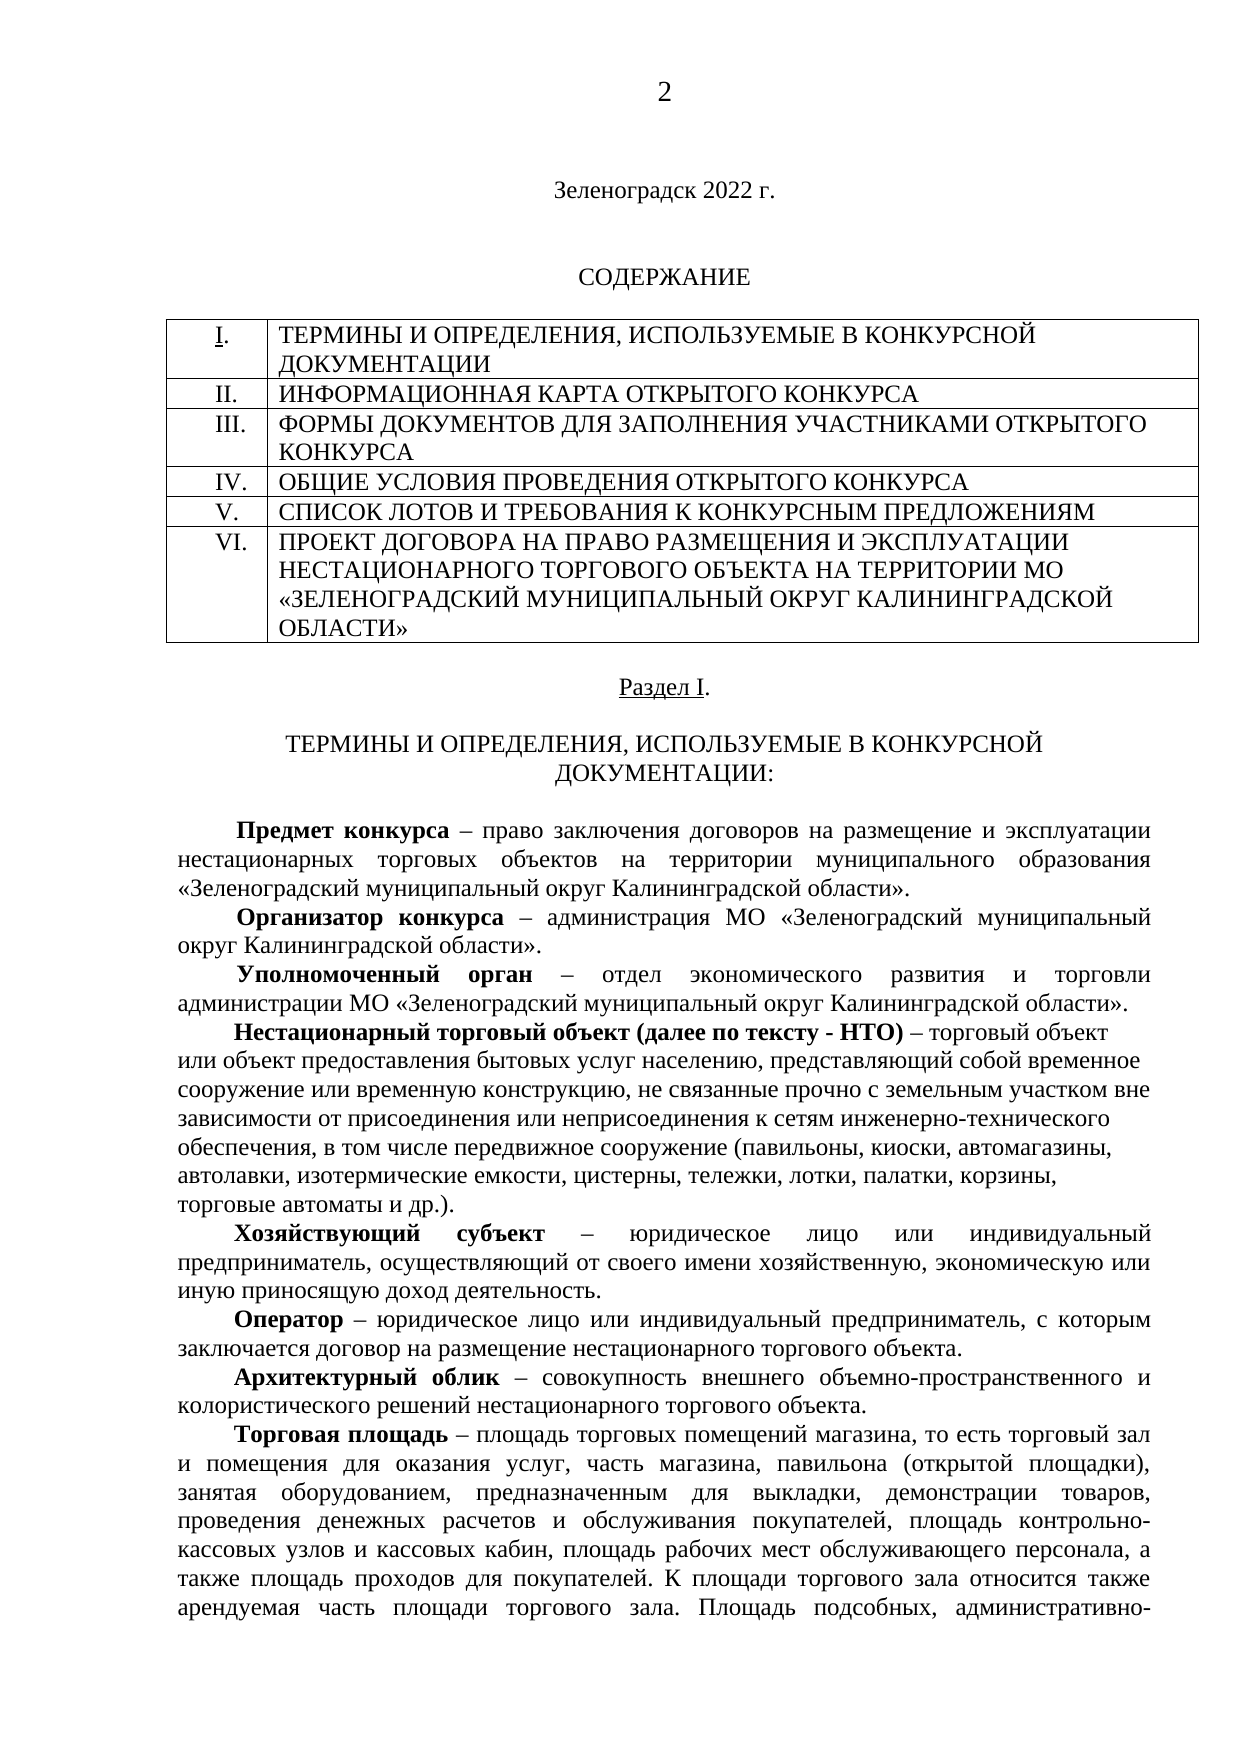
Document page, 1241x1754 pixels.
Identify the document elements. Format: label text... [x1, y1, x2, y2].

text Предмет конкурса – право заключения договоров на размещение и эксплуатации нестационарных торговых объектов на территории муниципального образования «Зеленоградский муниципальный округ Калининградской области». [177, 815, 1152, 902]
table_header ТЕРМИНЫ И ОПРЕДЕЛЕНИЯ, ИСПОЛЬЗУЕМЫЕ В КОНКУРСНОЙ ДОКУМЕНТАЦИИ [268, 320, 1198, 378]
text Архитектурный облик – совокупность внешнего объемно-пространственного и колористического решений нестационарного торгового объекта. [177, 1362, 1152, 1419]
table_cell СПИСОК ЛОТОВ И ТРЕБОВАНИЯ К КОНКУРСНЫМ ПРЕДЛОЖЕНИЯМ [268, 497, 1198, 526]
table_cell ОБЩИЕ УСЛОВИЯ ПРОВЕДЕНИЯ ОТКРЫТОГО КОНКУРСА [268, 467, 1198, 496]
text Уполномоченный орган – отдел экономического развития и торговли администрации МО «Зеленоградский муниципальный округ Калининградской области». [177, 959, 1152, 1017]
text Хозяйствующий субъект – юридическое лицо или индивидуальный предприниматель, осуществляющий от своего имени хозяйственную, экономическую или иную приносящую доход деятельность. [177, 1218, 1152, 1304]
table_cell III. [167, 409, 267, 466]
text Зеленоградск 2022 г. [177, 176, 1152, 204]
text Раздел I. [177, 672, 1152, 700]
table_cell V. [167, 497, 267, 526]
table_cell ПРОЕКТ ДОГОВОРА НА ПРАВО РАЗМЕЩЕНИЯ И ЭКСПЛУАТАЦИИ НЕСТАЦИОНАРНОГО ТОРГОВОГО ОБЪЕКТА НА ТЕРРИТОРИИ МО «ЗЕЛЕНОГРАДСКИЙ МУНИЦИПАЛЬНЫЙ ОКРУГ КАЛИНИНГРАДСКОЙ ОБЛАСТИ» [268, 527, 1198, 642]
text СОДЕРЖАНИЕ [177, 262, 1152, 291]
table_header I. [167, 320, 267, 378]
table_cell IV. [167, 467, 267, 496]
text ТЕРМИНЫ И ОПРЕДЕЛЕНИЯ, ИСПОЛЬЗУЕМЫЕ В КОНКУРСНОЙ ДОКУМЕНТАЦИИ: [177, 729, 1152, 787]
table_cell II. [167, 379, 267, 408]
text Нестационарный торговый объект (далее по тексту - НТО) – торговый объект или объект предоставления бытовых услуг населению, представляющий собой временное сооружение или временную конструкцию, не связанные прочно с земельным участком вне зависимости от присоединения или неприсоединения к сетям инженерно-технического обеспечения, в том числе передвижное сооружение (павильоны, киоски, автомагазины, автолавки, изотермические емкости, цистерны, тележки, лотки, палатки, корзины, торговые автоматы и др.). [177, 1017, 1152, 1218]
text Организатор конкурса – администрация МО «Зеленоградский муниципальный округ Калининградской области». [177, 902, 1152, 959]
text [177, 1419, 1152, 1620]
text Оператор – юридическое лицо или индивидуальный предприниматель, с которым заключается договор на размещение нестационарного торгового объекта. [177, 1304, 1152, 1362]
table_cell ИНФОРМАЦИОННАЯ КАРТА ОТКРЫТОГО КОНКУРСА [268, 379, 1198, 408]
table_cell VI. [167, 527, 267, 642]
table_cell ФОРМЫ ДОКУМЕНТОВ ДЛЯ ЗАПОЛНЕНИЯ УЧАСТНИКАМИ ОТКРЫТОГО КОНКУРСА [268, 409, 1198, 466]
